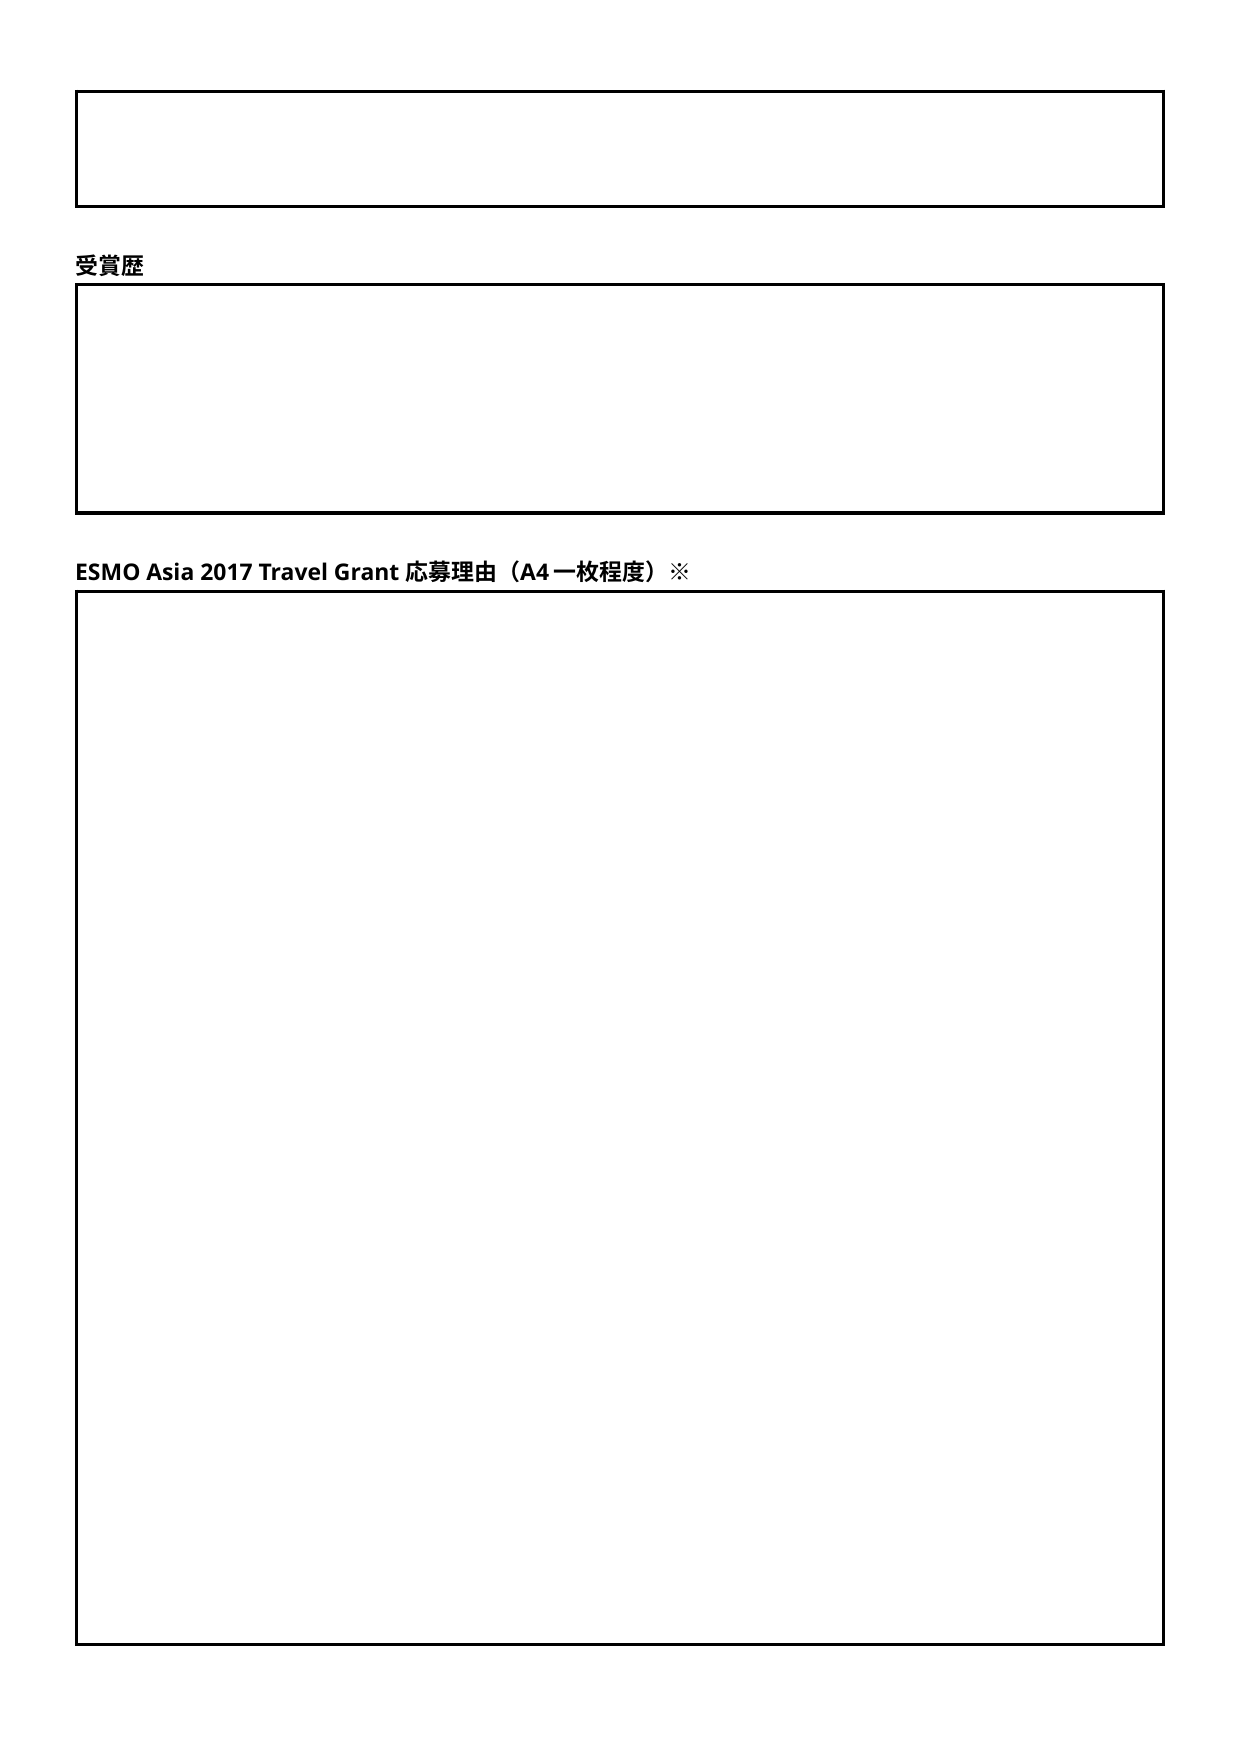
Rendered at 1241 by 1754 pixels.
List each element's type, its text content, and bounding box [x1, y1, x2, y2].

text ESMO Asia 2017 Travel Grant 応募理由（A4一枚程度）※ [75, 552, 1165, 589]
table_header [78, 93, 1162, 205]
text 受賞歴 [75, 246, 1165, 283]
table_header [78, 286, 1162, 511]
table_header [78, 593, 1162, 1643]
